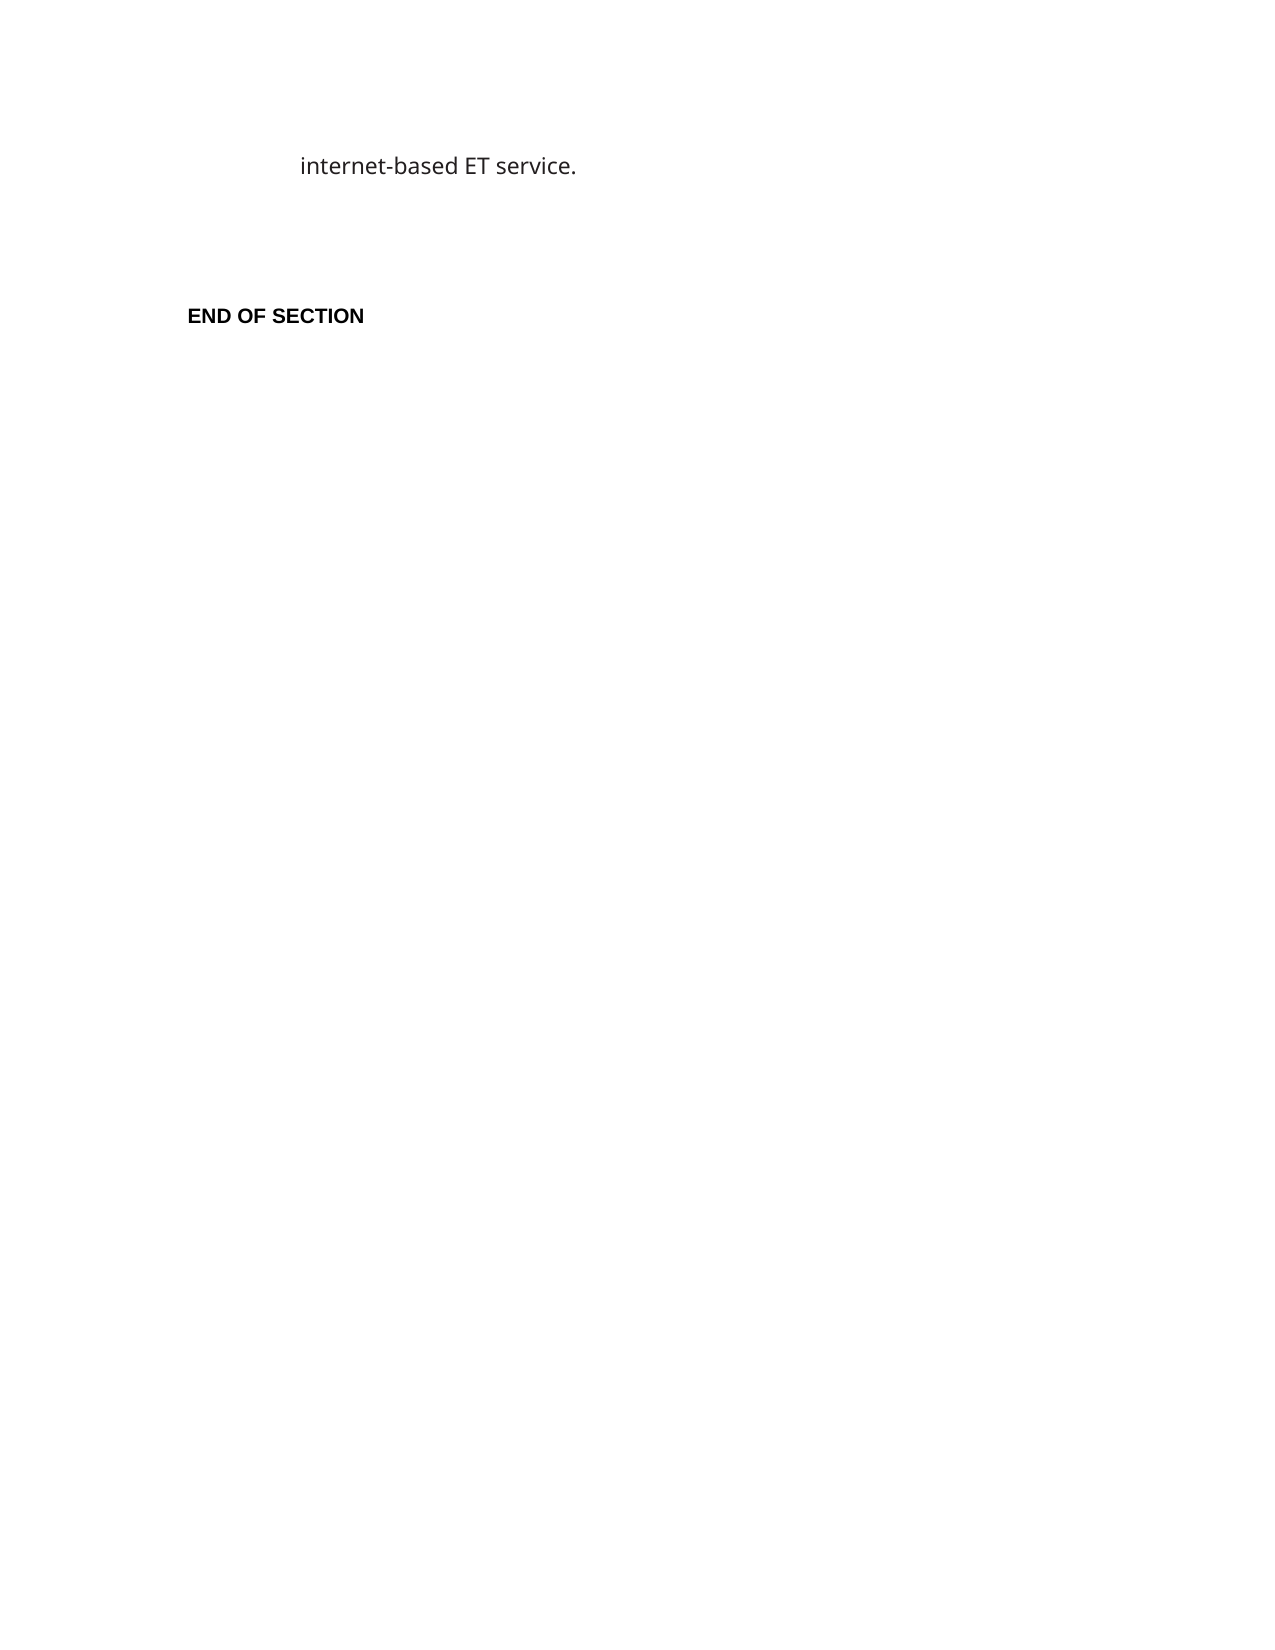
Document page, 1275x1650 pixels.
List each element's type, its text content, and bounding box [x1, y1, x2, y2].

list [262, 150, 1087, 181]
text END OF SECTION [187, 304, 1087, 328]
